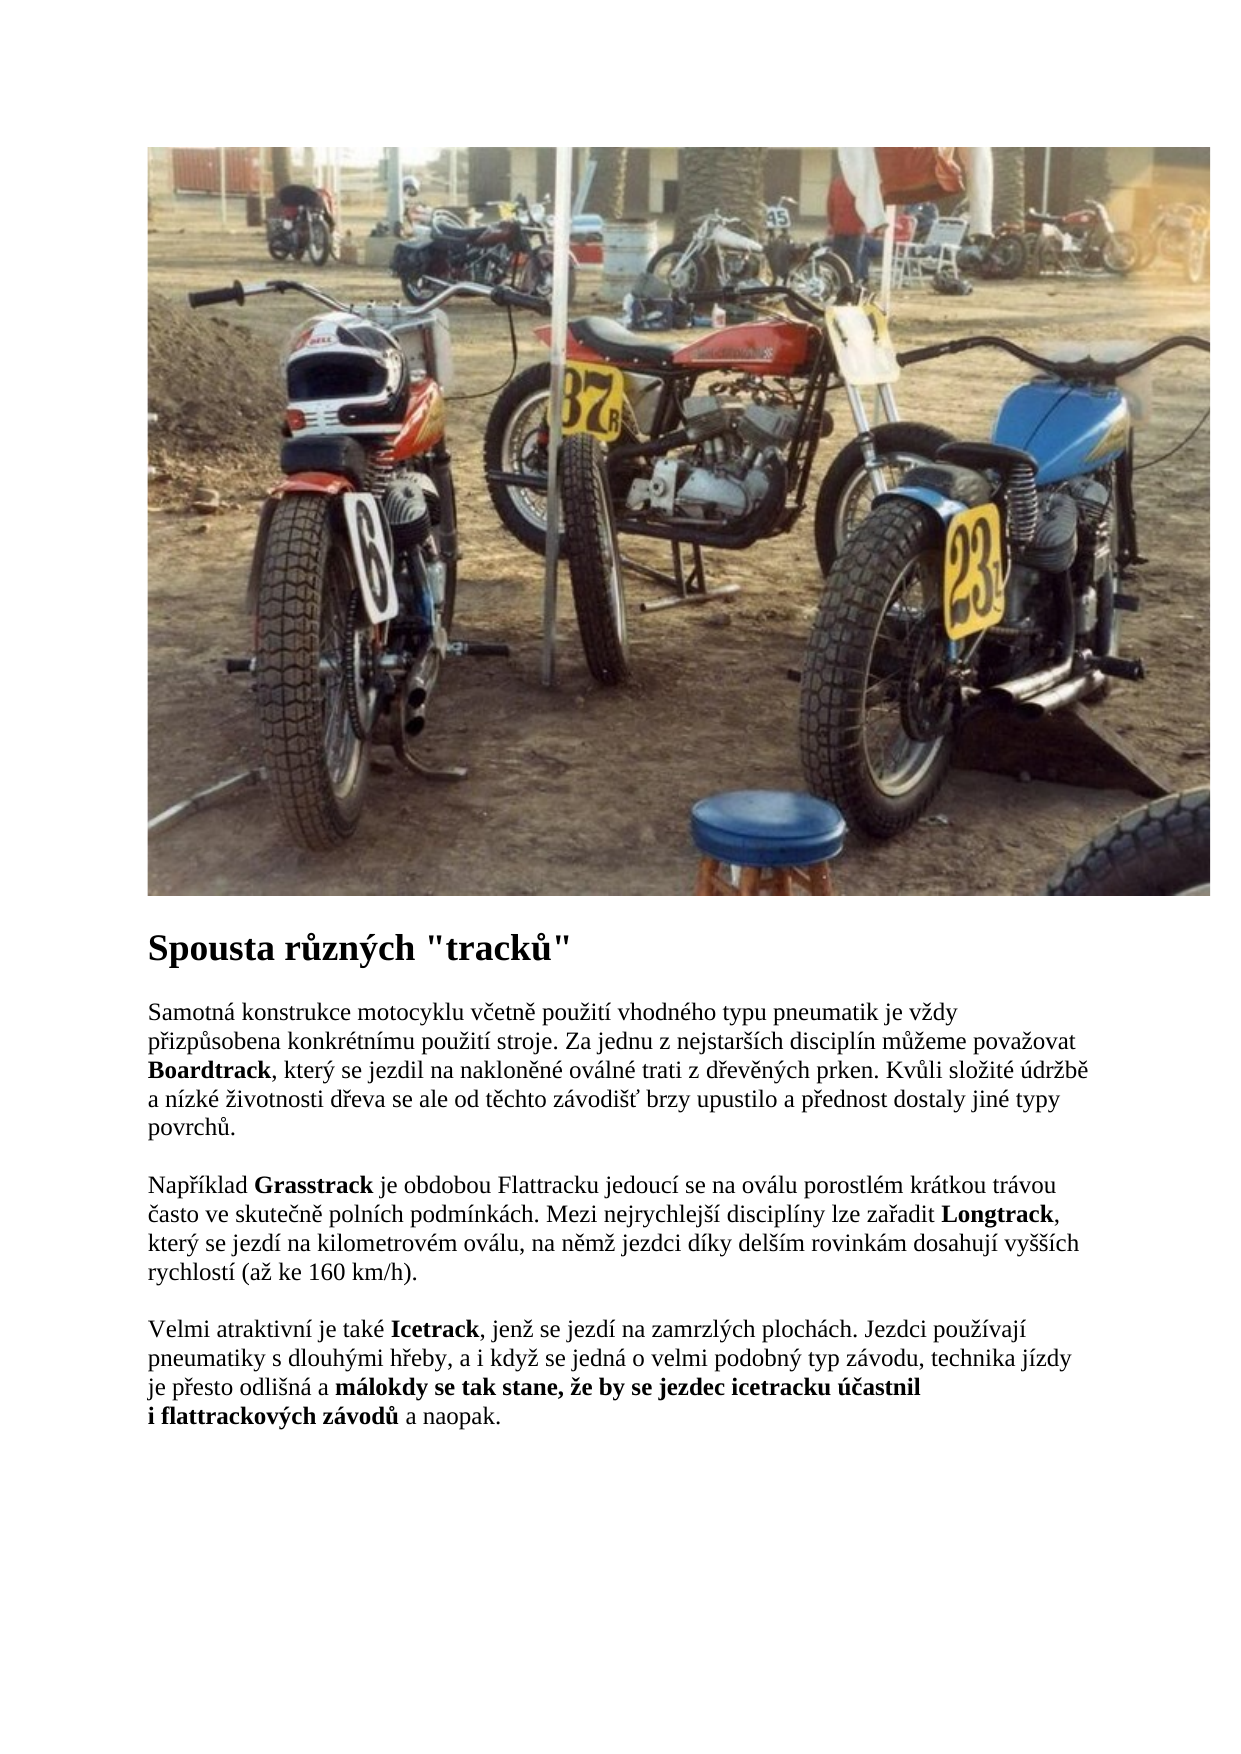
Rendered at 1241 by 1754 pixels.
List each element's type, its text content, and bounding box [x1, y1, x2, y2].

text Například Grasstrack je obdobou Flattracku jedoucí se na oválu porostlém krátkou trávou často ve skutečně polních podmínkách. Mezi nejrychlejší disciplíny lze zařadit Longtrack, který se jezdí na kilometrovém oválu, na němž jezdci díky delším rovinkám dosahují vyšších rychlostí (až ke 160 km/h). [148, 1170, 1093, 1285]
text Samotná konstrukce motocyklu včetně použití vhodného typu pneumatik je vždy přizpůsobena konkrétnímu použití stroje. Za jednu z nejstarších disciplín můžeme považovat Boardtrack, který se jezdil na nakloněné oválné trati z dřevěných prken. Kvůli složité údržbě a nízké životnosti dřeva se ale od těchto závodišť brzy upustilo a přednost dostaly jiné typy povrchů. [148, 997, 1093, 1141]
text Spousta různých "tracků" [148, 925, 1093, 968]
text Velmi atraktivní je také Icetrack, jenž se jezdí na zamrzlých plochách. Jezdci používají pneumatiky s dlouhými hřeby, a i když se jedná o velmi podobný typ závodu, technika jízdy je přesto odlišná a málokdy se tak stane, že by se jezdec icetracku účastnil i flattrackových závodů a naopak. [148, 1314, 1093, 1429]
picture [147, 147, 1210, 896]
